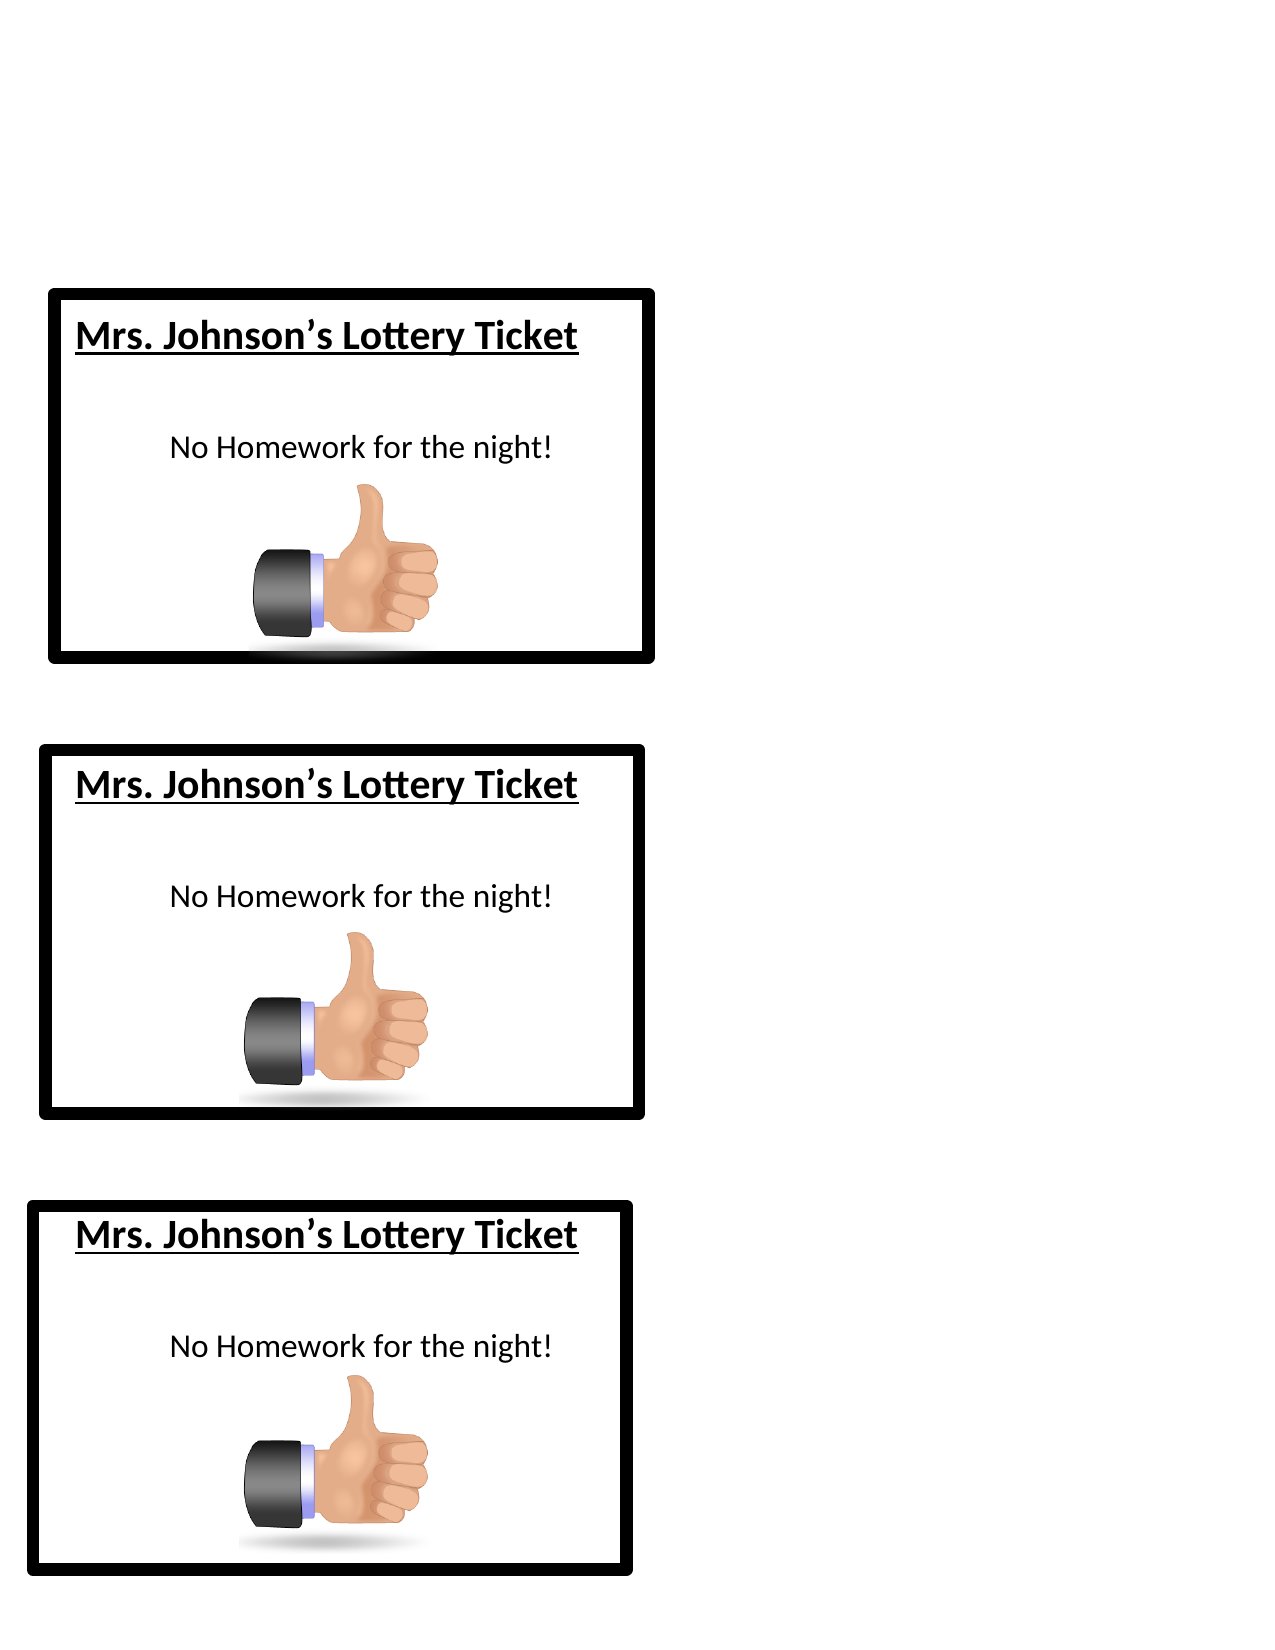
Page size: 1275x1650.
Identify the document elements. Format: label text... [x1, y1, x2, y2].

picture [239, 1360, 433, 1554]
text No Homework for the night! [75, 426, 1200, 466]
text No Homework for the night! [75, 875, 1200, 916]
picture [248, 468, 443, 663]
text Mrs. Johnson’s Lottery Ticket [75, 309, 1200, 359]
picture [239, 916, 433, 1111]
text Mrs. Johnson’s Lottery Ticket [75, 1208, 1200, 1259]
text Mrs. Johnson’s Lottery Ticket [75, 758, 1200, 809]
text No Homework for the night! [75, 1325, 1200, 1366]
